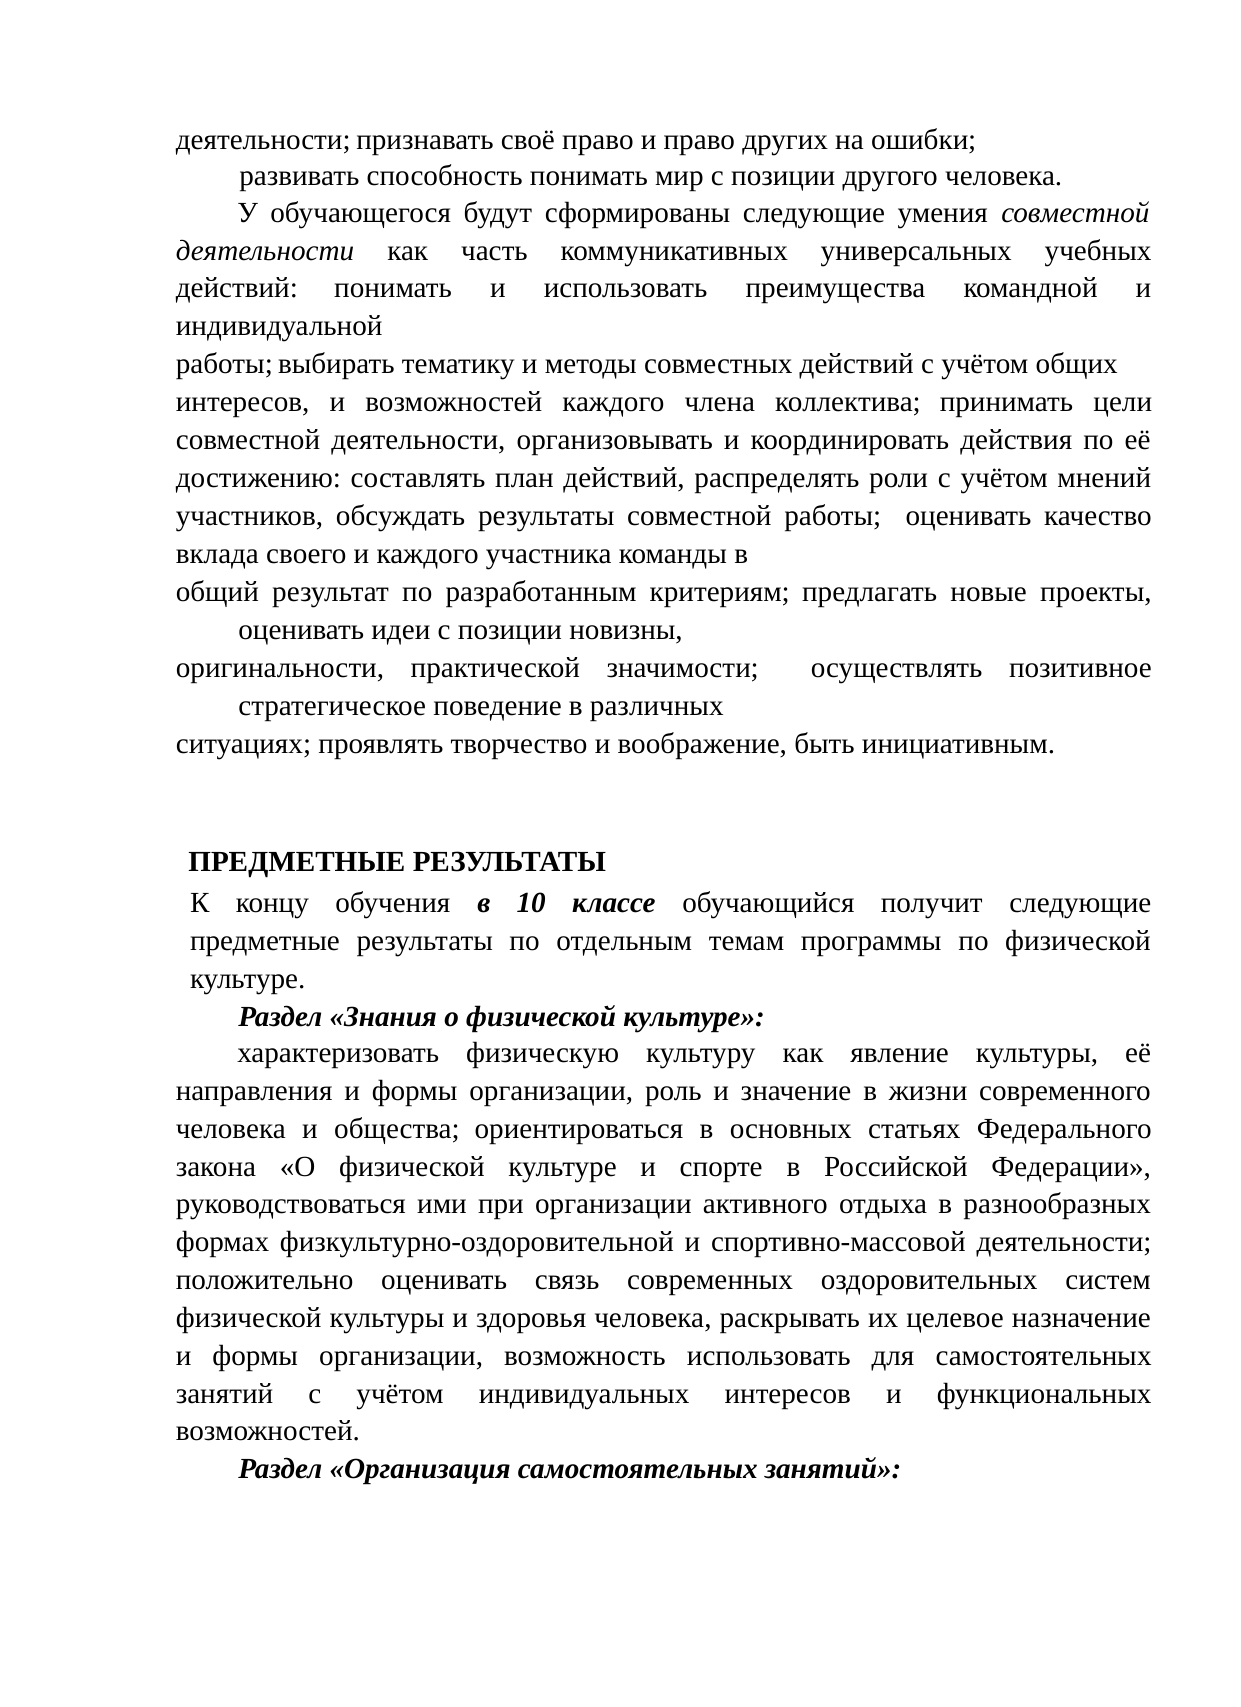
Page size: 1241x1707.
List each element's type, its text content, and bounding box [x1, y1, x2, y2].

text интересов, и возможностей каждого члена коллектива; принимать цели совместной деятельности, организовывать и координировать действия по её достижению: составлять план действий, распределять роли с учётом мнений участников, обсуждать результаты совместной работы; оценивать качество вклада своего и каждого участника команды в [176, 384, 1152, 569]
subtitle ПРЕДМЕТНЫЕ РЕЗУЛЬТАТЫ [188, 844, 1199, 878]
text Раздел «Знания о физической культуре»: [238, 999, 1199, 1033]
text деятельности; признавать своё право и право других на ошибки; развивать способность понимать мир с позиции другого человека. [176, 122, 1066, 192]
text У обучающегося будут сформированы следующие умения совместной деятельности как часть коммуникативных универсальных учебных действий: понимать и использовать преимущества командной и индивидуальной [176, 195, 1152, 342]
text Раздел «Организация самостоятельных занятий»: [238, 1452, 1199, 1485]
text оригинальности, практической значимости; осуществлять позитивное стратегическое поведение в различных [176, 650, 1152, 721]
text К концу обучения в 10 классе обучающийся получит следующие предметные результаты по отдельным темам программы по физической культуре. [190, 886, 1152, 995]
text ситуациях; проявлять творчество и воображение, быть инициативным. [176, 726, 1152, 759]
text характеризовать физическую культуру как явление культуры, её направления и формы организации, роль и значение в жизни современного человека и общества; ориентироваться в основных статьях Федерального закона «О физической культуре и спорте в Российской Федерации», руководствоваться ими при организации активного отдыха в разнообразных формах физкультурно-оздоровительной и спортивно-массовой деятельности; положительно оценивать связь современных оздоровительных систем физической культуры и здоровья человека, раскрывать их целевое назначение и формы организации, возможность использовать для самостоятельных занятий с учётом индивидуальных интересов и функциональных возможностей. [176, 1035, 1152, 1447]
text работы; выбирать тематику и методы совместных действий с учётом общих [176, 346, 1152, 380]
text общий результат по разработанным критериям; предлагать новые проекты, оценивать идеи с позиции новизны, [176, 574, 1152, 645]
